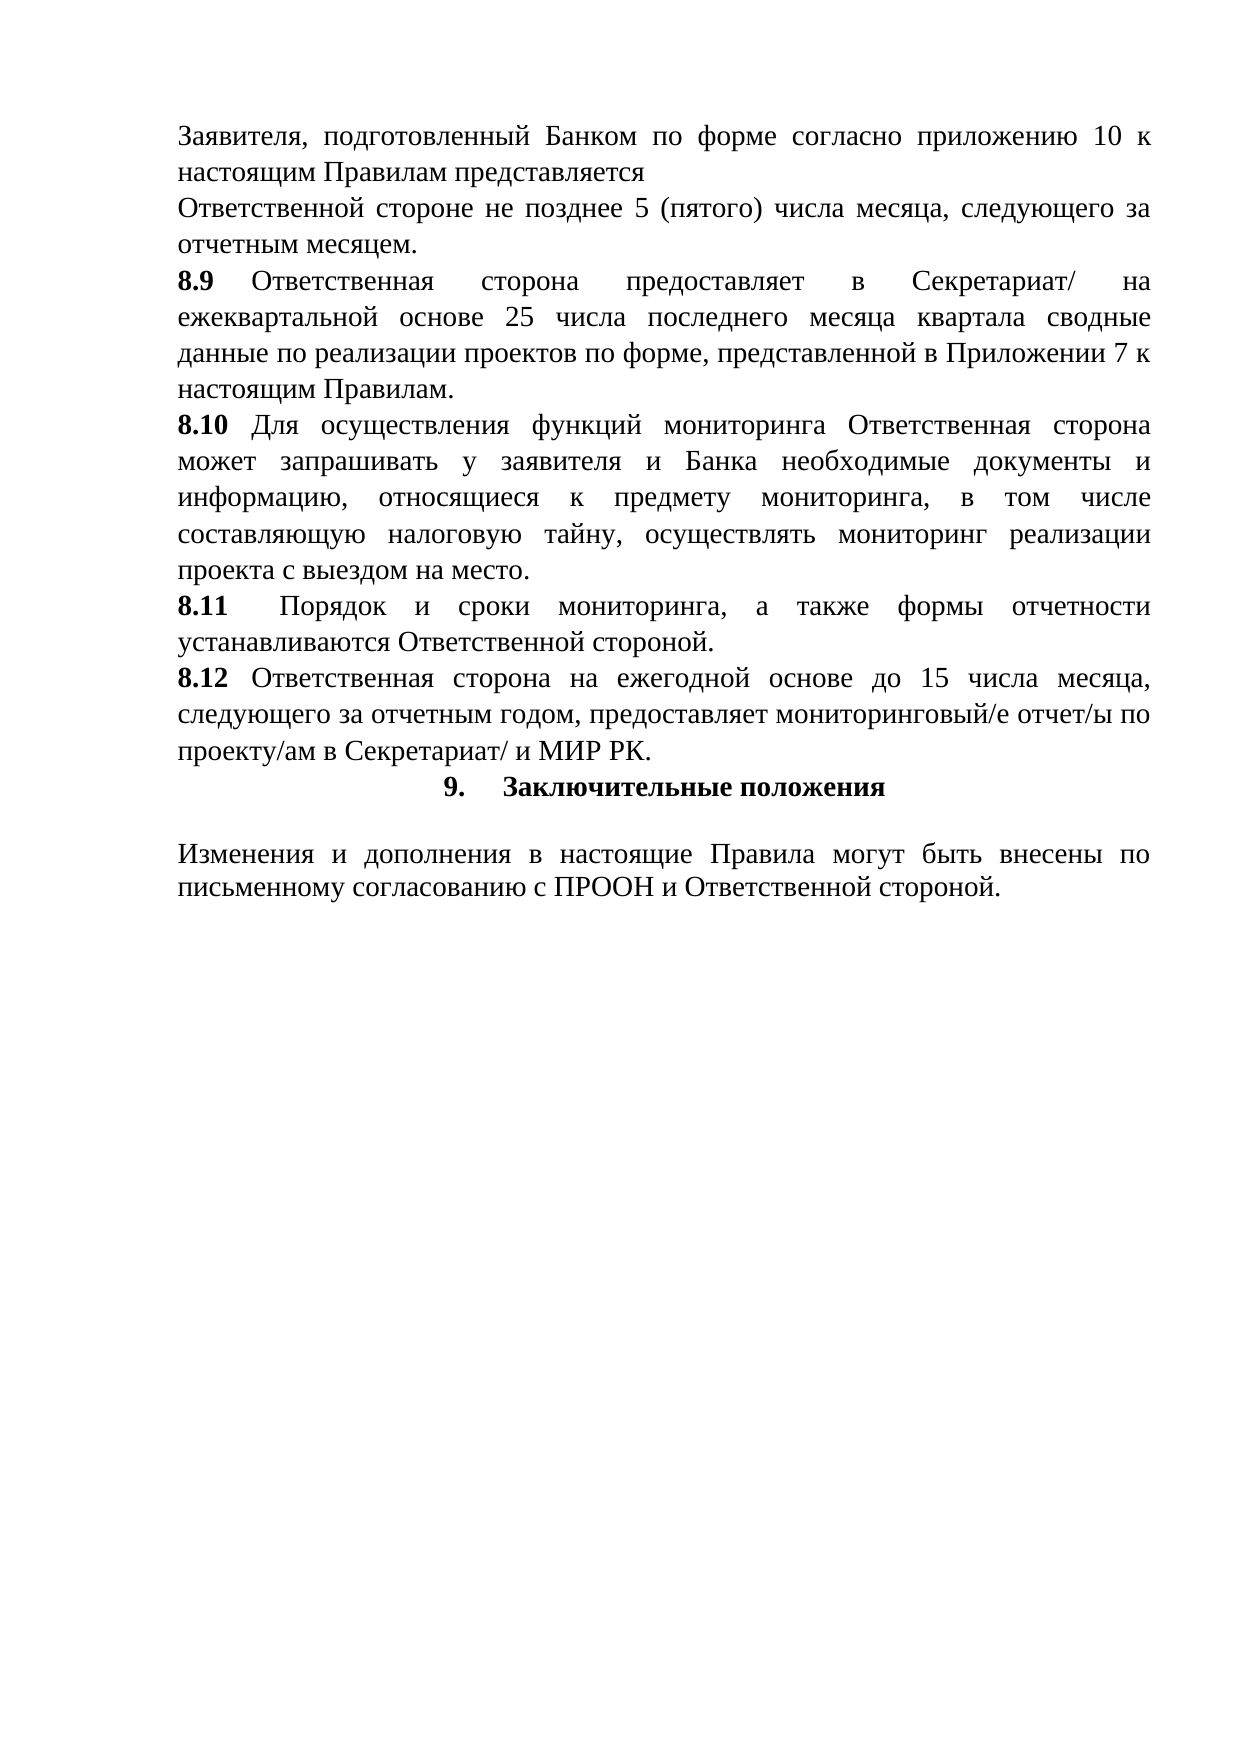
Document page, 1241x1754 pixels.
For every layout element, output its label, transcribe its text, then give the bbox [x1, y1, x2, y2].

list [177, 118, 1152, 188]
list Ответственной стороне не позднее 5 (пятого) числа месяца, следующего за отчетным месяцем. [177, 190, 1152, 260]
list Для осуществления функций мониторинга Ответственная сторона может запрашивать у заявителя и Банка необходимые документы и информацию, относящиеся к предмету мониторинга, в том числе составляющую налоговую тайну, осуществлять мониторинг реализации проекта с выездом на место. [177, 407, 1152, 585]
list Заключительные положения [177, 769, 1152, 802]
list Изменения и дополнения в настоящие Правила могут быть внесены по письменному согласованию с ПРООН и Ответственной стороной. [177, 836, 1152, 903]
list Ответственная сторона предоставляет в Секретариат/ на ежеквартальной основе 25 числа последнего месяца квартала сводные данные по реализации проектов по форме, представленной в Приложении 7 к настоящим Правилам. [177, 263, 1152, 405]
list Порядок и сроки мониторинга, а также формы отчетности устанавливаются Ответственной стороной. [177, 588, 1152, 658]
list Ответственная сторона на ежегодной основе до 15 числа месяца, следующего за отчетным годом, предоставляет мониторинговый/е отчет/ы по проекту/ам в Секретариат/ и МИР РК. [177, 660, 1152, 766]
